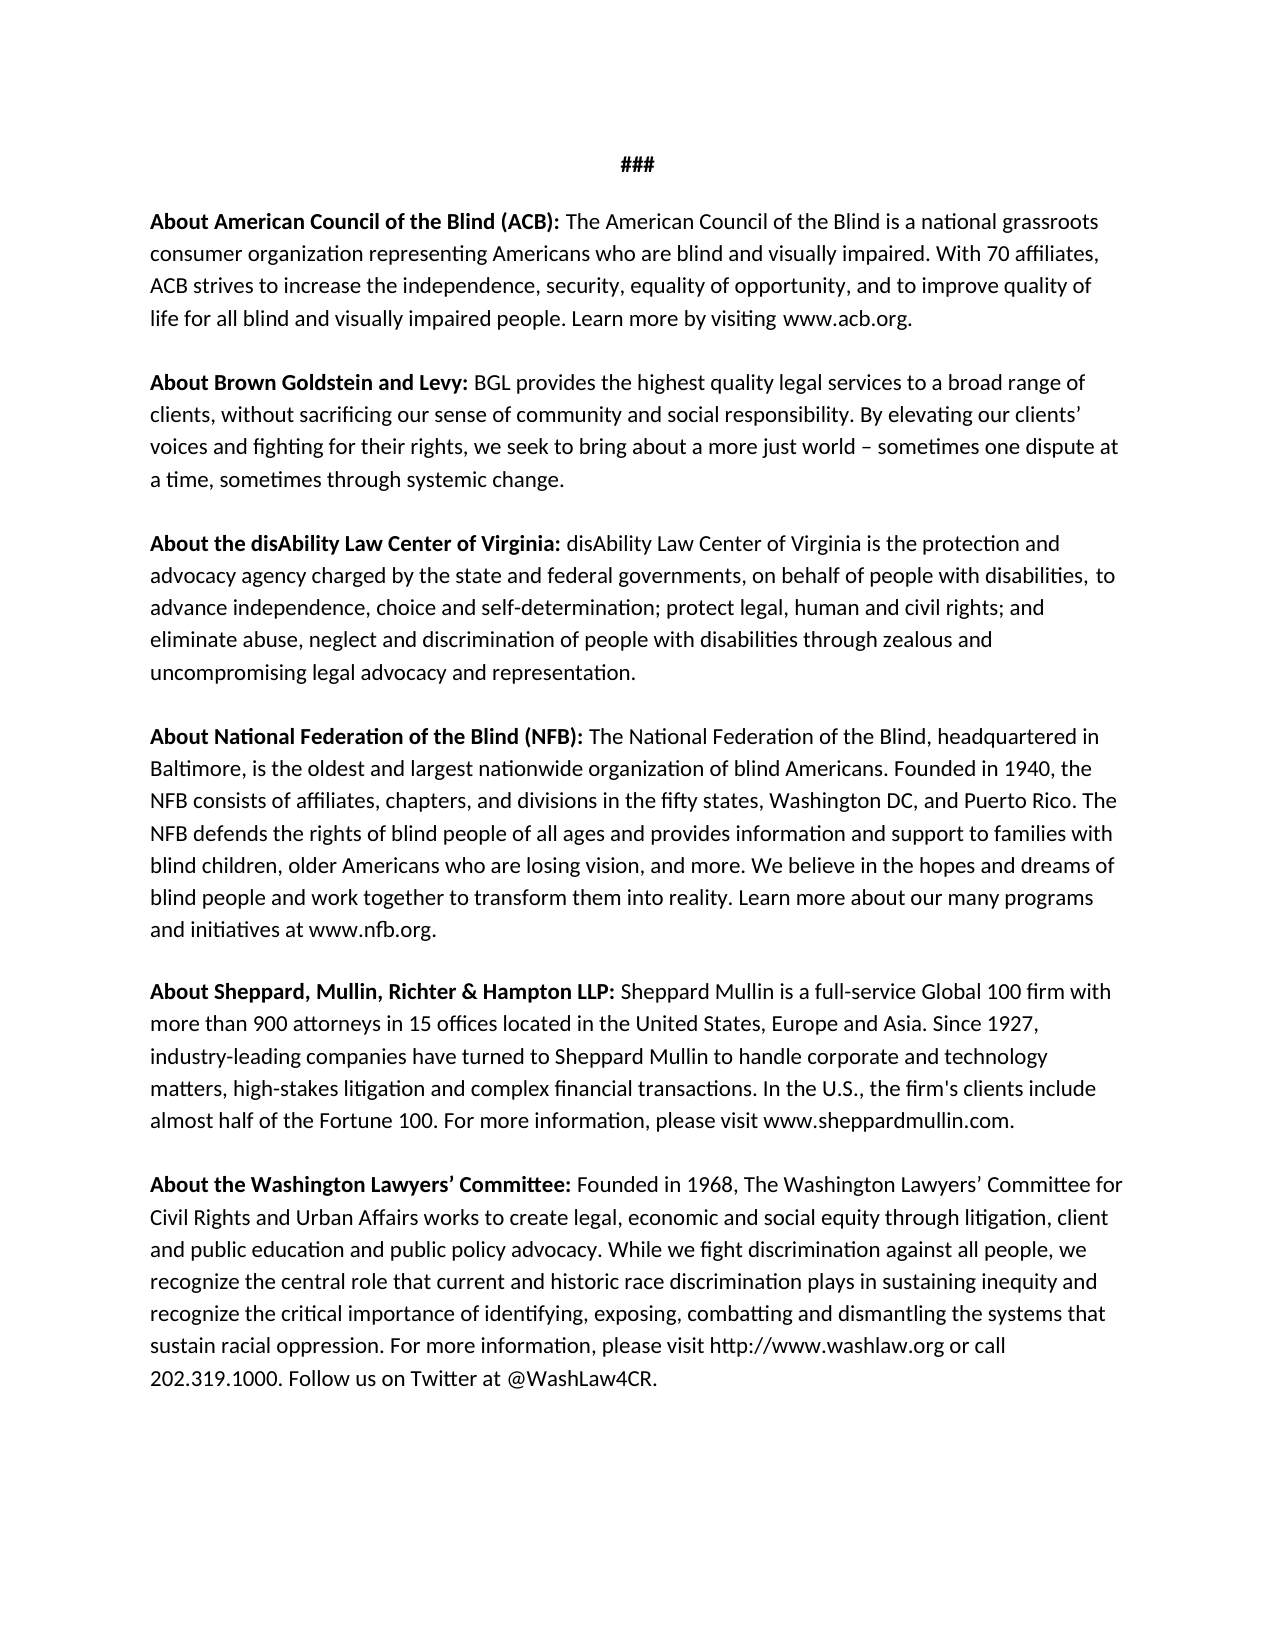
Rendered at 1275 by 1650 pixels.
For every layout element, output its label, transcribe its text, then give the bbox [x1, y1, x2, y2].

text About American Council of the Blind (ACB): The American Council of the Blind is a national grassroots consumer organization representing Americans who are blind and visually impaired. With 70 affiliates, ACB strives to increase the independence, security, equality of opportunity, and to improve quality of life for all blind and visually impaired people. Learn more by visiting www.acb.org. [150, 207, 1125, 332]
text About Brown Goldstein and Levy: BGL provides the highest quality legal services to a broad range of clients, without sacrificing our sense of community and social responsibility. By elevating our clients’ voices and fighting for their rights, we seek to bring about a more just world – sometimes one dispute at a time, sometimes through systemic change. [150, 368, 1125, 493]
text About the Washington Lawyers’ Committee: Founded in 1968, The Washington Lawyers’ Committee for Civil Rights and Urban Affairs works to create legal, economic and social equity through litigation, client and public education and public policy advocacy. While we fight discrimination against all people, we recognize the central role that current and historic race discrimination plays in sustaining inequity and recognize the critical importance of identifying, exposing, combatting and dismantling the systems that sustain racial oppression. For more information, please visit http://www.washlaw.org or call 202.319.1000. Follow us on Twitter at @WashLaw4CR. [150, 1171, 1125, 1392]
text About Sheppard, Mullin, Richter & Hampton LLP: Sheppard Mullin is a full-service Global 100 firm with more than 900 attorneys in 15 offices located in the United States, Europe and Asia. Since 1927, industry-leading companies have turned to Sheppard Mullin to handle corporate and technology matters, high-stakes litigation and complex financial transactions. In the U.S., the firm's clients include almost half of the Fortune 100. For more information, please visit www.sheppardmullin.com. [150, 977, 1125, 1134]
text About the disAbility Law Center of Virginia: disAbility Law Center of Virginia is the protection and advocacy agency charged by the state and federal governments, on behalf of people with disabilities, to advance independence, choice and self-determination; protect legal, human and civil rights; and eliminate abuse, neglect and discrimination of people with disabilities through zealous and uncompromising legal advocacy and representation. [150, 529, 1125, 686]
text About National Federation of the Blind (NFB): The National Federation of the Blind, headquartered in Baltimore, is the oldest and largest nationwide organization of blind Americans. Founded in 1940, the NFB consists of affiliates, chapters, and divisions in the fifty states, Washington DC, and Puerto Rico. The NFB defends the rights of blind people of all ages and provides information and support to families with blind children, older Americans who are losing vision, and more. We believe in the hopes and dreams of blind people and work together to transform them into reality. Learn more about our many programs and initiatives at www.nfb.org. [150, 722, 1125, 973]
text ### [150, 150, 1125, 178]
